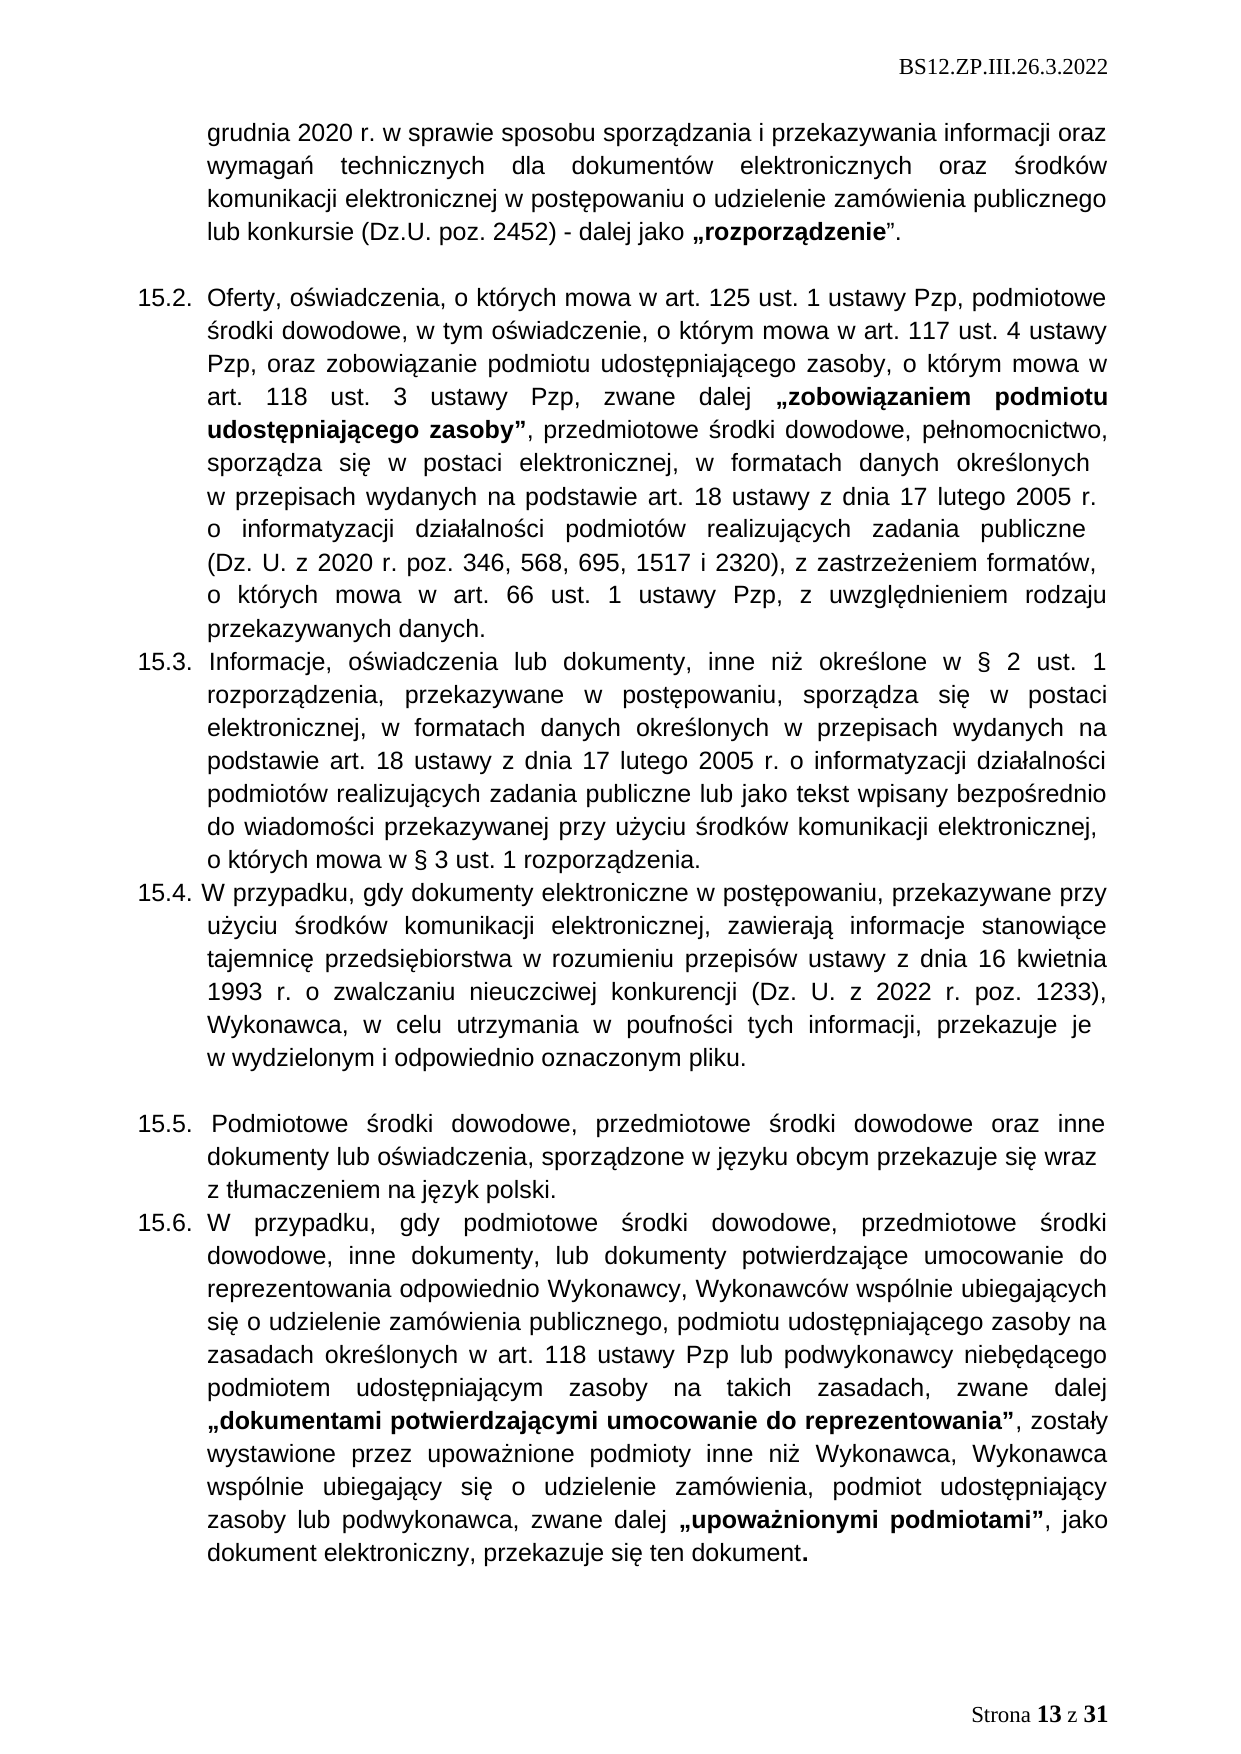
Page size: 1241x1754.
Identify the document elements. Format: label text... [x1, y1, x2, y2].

text 15.3. Informacje, oświadczenia lub dokumenty, inne niż określone w § 2 ust. 1 rozporządzenia, przekazywane w postępowaniu, sporządza się w postaci elektronicznej, w formatach danych określonych w przepisach wydanych na podstawie art. 18 ustawy z dnia 17 lutego 2005 r. o informatyzacji działalności podmiotów realizujących zadania publiczne lub jako tekst wpisany bezpośrednio do wiadomości przekazywanej przy użyciu środków komunikacji elektronicznej, o których mowa w § 3 ust. 1 rozporządzenia. [137, 647, 1108, 873]
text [137, 118, 1108, 246]
text 15.4. W przypadku, gdy dokumenty elektroniczne w postępowaniu, przekazywane przy użyciu środków komunikacji elektronicznej, zawierają informacje stanowiące tajemnicę przedsiębiorstwa w rozumieniu przepisów ustawy z dnia 16 kwietnia 1993 r. o zwalczaniu nieuczciwej konkurencji (Dz. U. z 2022 r. poz. 1233), Wykonawca, w celu utrzymania w poufności tych informacji, przekazuje je w wydzielonym i odpowiednio oznaczonym pliku. [137, 878, 1108, 1072]
text 15.2. Oferty, oświadczenia, o których mowa w art. 125 ust. 1 ustawy Pzp, podmiotowe środki dowodowe, w tym oświadczenie, o którym mowa w art. 117 ust. 4 ustawy Pzp, oraz zobowiązanie podmiotu udostępniającego zasoby, o którym mowa w art. 118 ust. 3 ustawy Pzp, zwane dalej „zobowiązaniem podmiotu udostępniającego zasoby”, przedmiotowe środki dowodowe, pełnomocnictwo, sporządza się w postaci elektronicznej, w formatach danych określonych w przepisach wydanych na podstawie art. 18 ustawy z dnia 17 lutego 2005 r. o informatyzacji działalności podmiotów realizujących zadania publiczne (Dz. U. z 2020 r. poz. 346, 568, 695, 1517 i 2320), z zastrzeżeniem formatów, o których mowa w art. 66 ust. 1 ustawy Pzp, z uwzględnieniem rodzaju przekazywanych danych. [137, 283, 1108, 642]
text 15.6. W przypadku, gdy podmiotowe środki dowodowe, przedmiotowe środki dowodowe, inne dokumenty, lub dokumenty potwierdzające umocowanie do reprezentowania odpowiednio Wykonawcy, Wykonawców wspólnie ubiegających się o udzielenie zamówienia publicznego, podmiotu udostępniającego zasoby na zasadach określonych w art. 118 ustawy Pzp lub podwykonawcy niebędącego podmiotem udostępniającym zasoby na takich zasadach, zwane dalej „dokumentami potwierdzającymi umocowanie do reprezentowania”, zostały wystawione przez upoważnione podmioty inne niż Wykonawca, Wykonawca wspólnie ubiegający się o udzielenie zamówienia, podmiot udostępniający zasoby lub podwykonawca, zwane dalej „upoważnionymi podmiotami”, jako dokument elektroniczny, przekazuje się ten dokument. [137, 1208, 1108, 1567]
text 15.5. Podmiotowe środki dowodowe, przedmiotowe środki dowodowe oraz inne dokumenty lub oświadczenia, sporządzone w języku obcym przekazuje się wraz z tłumaczeniem na język polski. [137, 1109, 1106, 1204]
